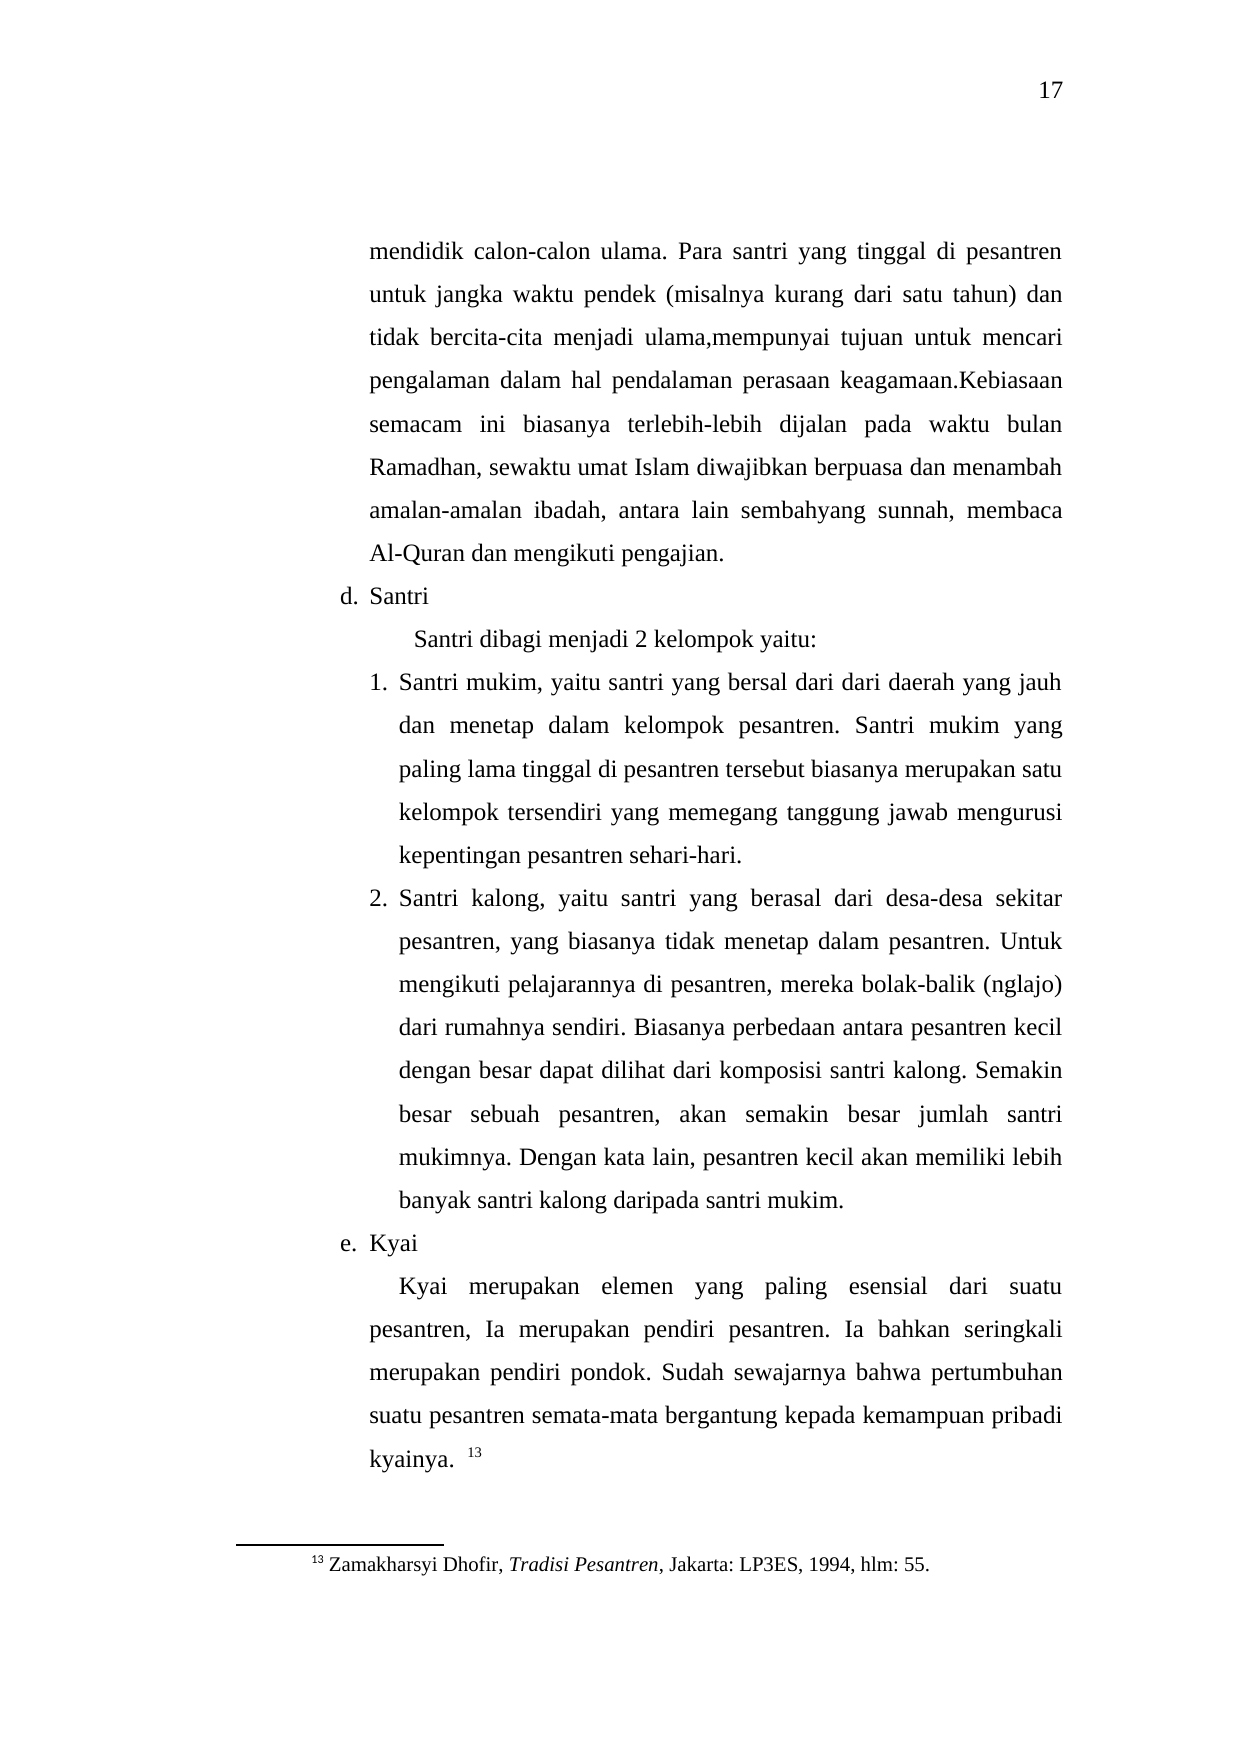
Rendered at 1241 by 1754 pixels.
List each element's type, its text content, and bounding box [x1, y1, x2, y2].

list Kyai merupakan elemen yang paling esensial dari suatu pesantren, Ia merupakan pendiri pesantren. Ia bahkan seringkali merupakan pendiri pondok. Sudah sewajarnya bahwa pertumbuhan suatu pesantren semata-mata bergantung kepada kemampuan pribadi kyainya. [369, 1271, 1063, 1472]
list Santri dibagi menjadi 2 kelompok yaitu: [340, 624, 1063, 653]
list Santri mukim, yaitu santri yang bersal dari dari daerah yang jauh dan menetap dalam kelompok pesantren. Santri mukim yang paling lama tinggal di pesantren tersebut biasanya merupakan satu kelompok tersendiri yang memegang tanggung jawab mengurusi kepentingan pesantren sehari-hari. [369, 667, 1063, 869]
list Santri kalong, yaitu santri yang berasal dari desa-desa sekitar pesantren, yang biasanya tidak menetap dalam pesantren. Untuk mengikuti pelajarannya di pesantren, mereka bolak-balik (nglajo) dari rumahnya sendiri. Biasanya perbedaan antara pesantren kecil dengan besar dapat dilihat dari komposisi santri kalong. Semakin besar sebuah pesantren, akan semakin besar jumlah santri mukimnya. Dengan kata lain, pesantren kecil akan memiliki lebih banyak santri kalong daripada santri mukim. [369, 883, 1063, 1214]
list Santri [340, 581, 1063, 610]
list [340, 236, 1063, 567]
list Kyai [340, 1228, 1063, 1257]
